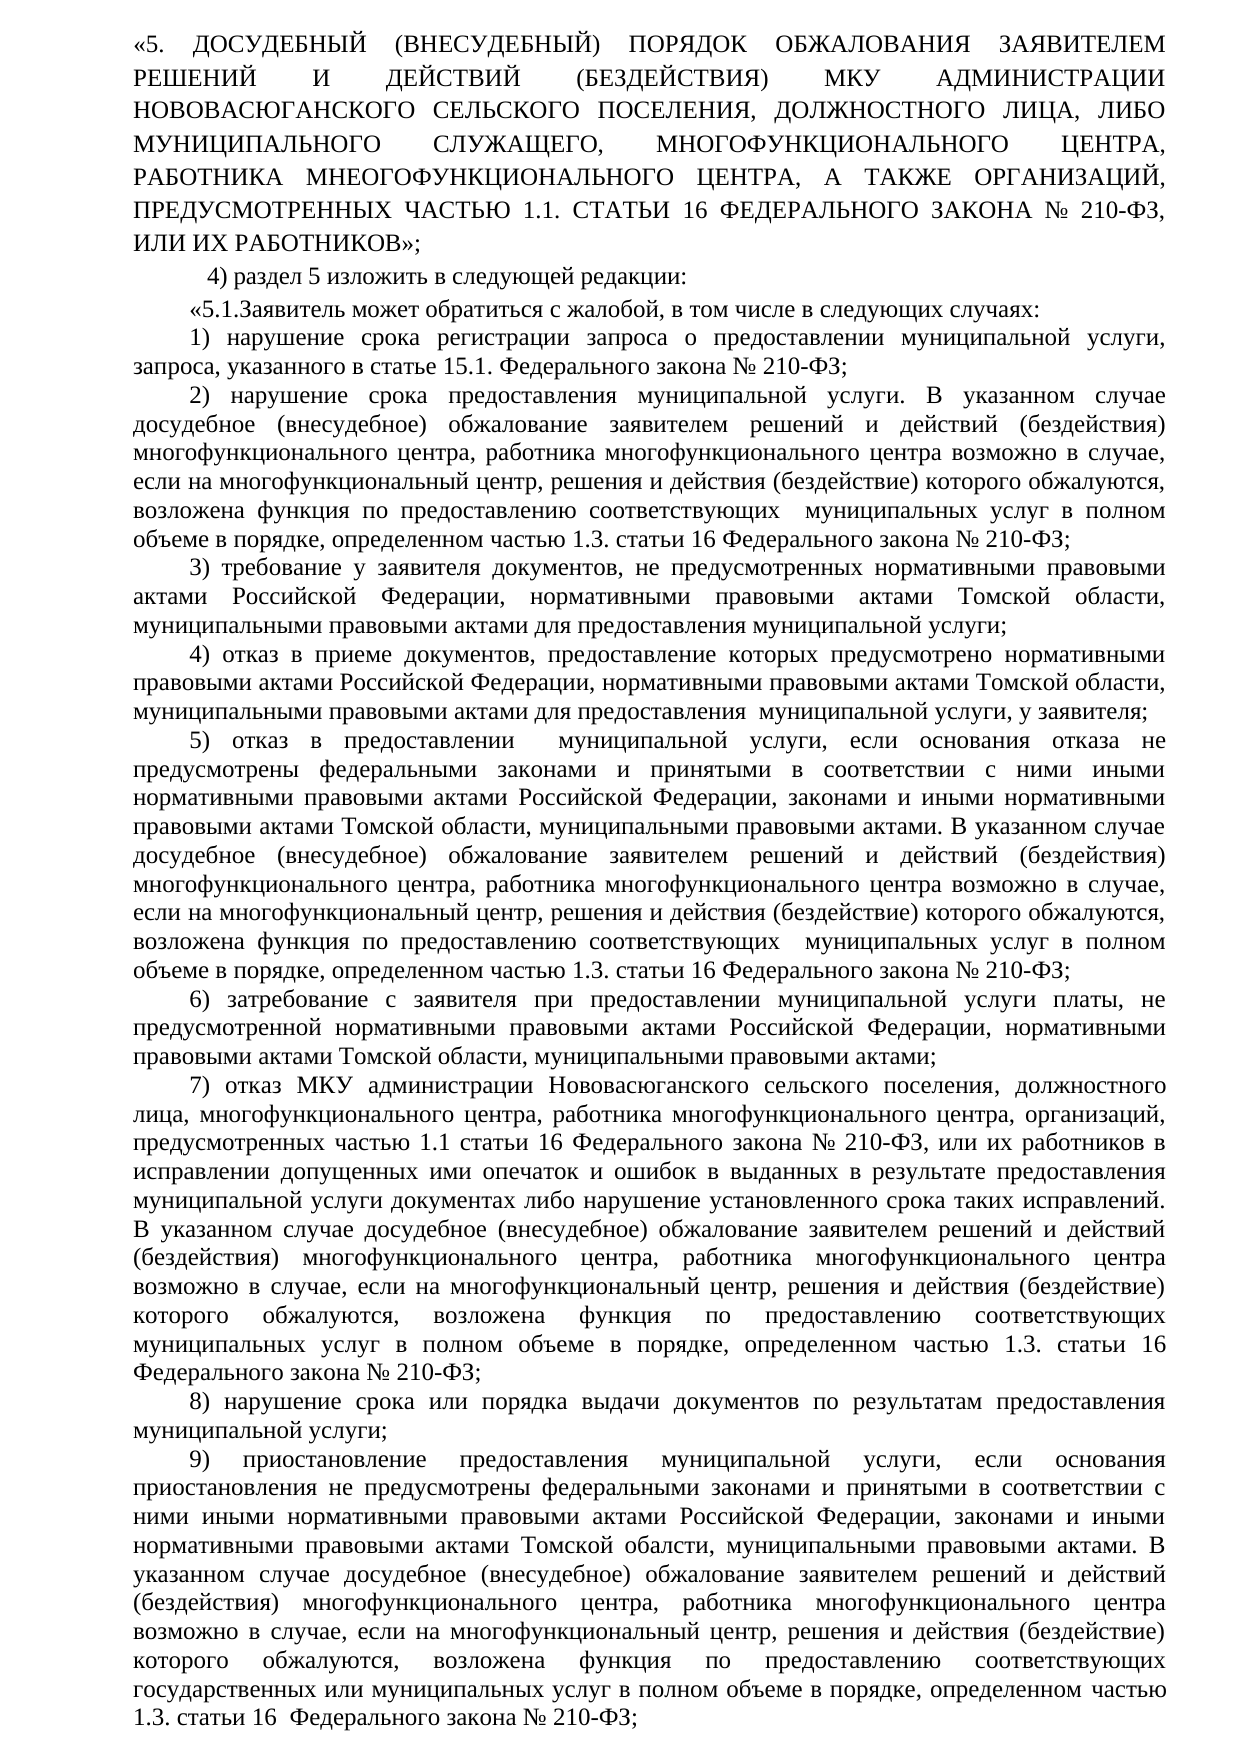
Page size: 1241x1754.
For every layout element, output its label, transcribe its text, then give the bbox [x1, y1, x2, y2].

text 4) отказ в приеме документов, предоставление которых предусмотрено нормативными правовыми актами Российской Федерации, нормативными правовыми актами Томской области, муниципальными правовыми актами для предоставления муниципальной услуги, у заявителя; [133, 639, 1167, 725]
text 4) раздел 5 изложить в следующей редакции: [133, 261, 1167, 289]
text 5) отказ в предоставлении муниципальной услуги, если основания отказа не предусмотрены федеральными законами и принятыми в соответствии с ними иными нормативными правовыми актами Российской Федерации, законами и иными нормативными правовыми актами Томской области, муниципальными правовыми актами. В указанном случае досудебное (внесудебное) обжалование заявителем решений и действий (бездействия) многофункционального центра, работника многофункционального центра возможно в случае, если на многофункциональный центр, решения и действия (бездействие) которого обжалуются, возложена функция по предоставлению соответствующих муниципальных услуг в полном объеме в порядке, определенном частью 1.3. статьи 16 Федерального закона № 210-ФЗ; [133, 725, 1167, 984]
text 8) нарушение срока или порядка выдачи документов по результатам предоставления муниципальной услуги; [133, 1386, 1167, 1444]
text 1) нарушение срока регистрации запроса о предоставлении муниципальной услуги, запроса, указанного в статье 15.1. Федерального закона № 210-ФЗ; [133, 322, 1167, 380]
text «5. ДОСУДЕБНЫЙ (ВНЕСУДЕБНЫЙ) ПОРЯДОК ОБЖАЛОВАНИЯ ЗАЯВИТЕЛЕМ РЕШЕНИЙ И ДЕЙСТВИЙ (БЕЗДЕЙСТВИЯ) МКУ АДМИНИСТРАЦИИ НОВОВАСЮГАНСКОГО СЕЛЬСКОГО ПОСЕЛЕНИЯ, ДОЛЖНОСТНОГО ЛИЦА, ЛИБО МУНИЦИПАЛЬНОГО СЛУЖАЩЕГО, МНОГОФУНКЦИОНАЛЬНОГО ЦЕНТРА, РАБОТНИКА МНЕОГОФУНКЦИОНАЛЬНОГО ЦЕНТРА, А ТАКЖЕ ОРГАНИЗАЦИЙ, ПРЕДУСМОТРЕННЫХ ЧАСТЬЮ 1.1. СТАТЬИ 16 ФЕДЕРАЛЬНОГО ЗАКОНА № 210-ФЗ, ИЛИ ИХ РАБОТНИКОВ»; [133, 29, 1167, 256]
text «5.1.Заявитель может обратиться с жалобой, в том числе в следующих случаях: [133, 294, 1167, 322]
text 3) требование у заявителя документов, не предусмотренных нормативными правовыми актами Российской Федерации, нормативными правовыми актами Томской области, муниципальными правовыми актами для предоставления муниципальной услуги; [133, 552, 1167, 639]
text 6) затребование с заявителя при предоставлении муниципальной услуги платы, не предусмотренной нормативными правовыми актами Российской Федерации, нормативными правовыми актами Томской области, муниципальными правовыми актами; [133, 984, 1167, 1070]
text 7) отказ МКУ администрации Нововасюганского сельского поселения, должностного лица, многофункционального центра, работника многофункционального центра, организаций, предусмотренных частью 1.1 статьи 16 Федерального закона № 210-ФЗ, или их работников в исправлении допущенных ими опечаток и ошибок в выданных в результате предоставления муниципальной услуги документах либо нарушение установленного срока таких исправлений. В указанном случае досудебное (внесудебное) обжалование заявителем решений и действий (бездействия) многофункционального центра, работника многофункционального центра возможно в случае, если на многофункциональный центр, решения и действия (бездействие) которого обжалуются, возложена функция по предоставлению соответствующих муниципальных услуг в полном объеме в порядке, определенном частью 1.3. статьи 16 Федерального закона № 210-ФЗ; [133, 1070, 1167, 1386]
text 2) нарушение срока предоставления муниципальной услуги. В указанном случае досудебное (внесудебное) обжалование заявителем решений и действий (бездействия) многофункционального центра, работника многофункционального центра возможно в случае, если на многофункциональный центр, решения и действия (бездействие) которого обжалуются, возложена функция по предоставлению соответствующих муниципальных услуг в полном объеме в порядке, определенном частью 1.3. статьи 16 Федерального закона № 210-ФЗ; [133, 380, 1167, 552]
text 9) приостановление предоставления муниципальной услуги, если основания приостановления не предусмотрены федеральными законами и принятыми в соответствии с ними иными нормативными правовыми актами Российской Федерации, законами и иными нормативными правовыми актами Томской обалсти, муниципальными правовыми актами. В указанном случае досудебное (внесудебное) обжалование заявителем решений и действий (бездействия) многофункционального центра, работника многофункционального центра возможно в случае, если на многофункциональный центр, решения и действия (бездействие) которого обжалуются, возложена функция по предоставлению соответствующих государственных или муниципальных услуг в полном объеме в порядке, определенном частью 1.3. статьи 16 Федерального закона № 210-ФЗ; [133, 1444, 1167, 1731]
